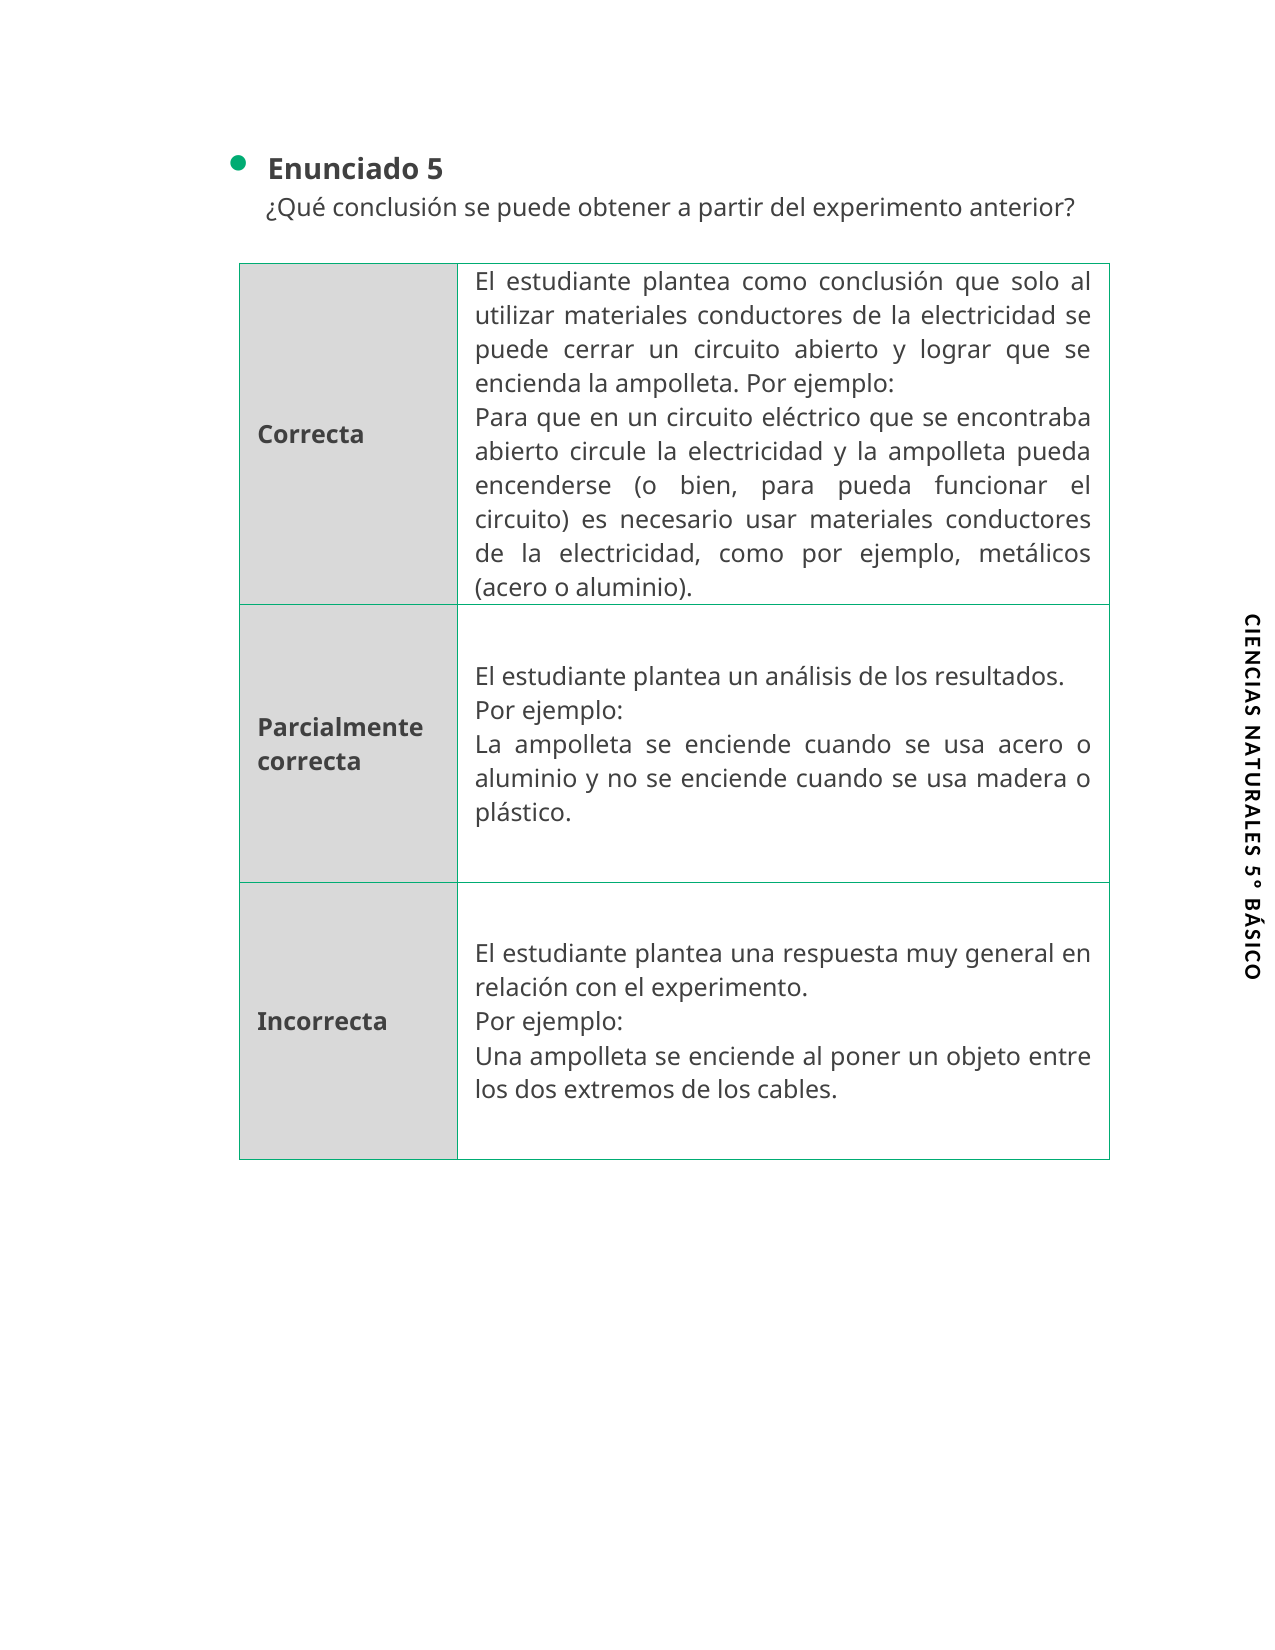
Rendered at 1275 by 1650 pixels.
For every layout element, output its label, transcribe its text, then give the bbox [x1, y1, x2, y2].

table_header Correcta [240, 264, 457, 604]
table_cell El estudiante plantea un análisis de los resultados. Por ejemplo: La ampolleta se enciende cuando se usa acero o aluminio y no se enciende cuando se usa madera o plástico. [458, 605, 1109, 882]
table_cell Incorrecta [240, 883, 457, 1159]
text Enunciado 5 [230, 148, 1098, 189]
text ¿Qué conclusión se puede obtener a partir del experimento anterior? [266, 189, 1098, 223]
table_cell El estudiante plantea una respuesta muy general en relación con el experimento. Por ejemplo: Una ampolleta se enciende al poner un objeto entre los dos extremos de los cables. [458, 883, 1109, 1159]
table_header El estudiante plantea como conclusión que solo al utilizar materiales conductores de la electricidad se puede cerrar un circuito abierto y lograr que se encienda la ampolleta. Por ejemplo: Para que en un circuito eléctrico que se encontraba abierto circule la electricidad y la ampolleta pueda encenderse (o bien, para pueda funcionar el circuito) es necesario usar materiales conductores de la electricidad, como por ejemplo, metálicos (acero o aluminio). [458, 264, 1109, 604]
table_cell Parcialmente correcta [240, 605, 457, 882]
